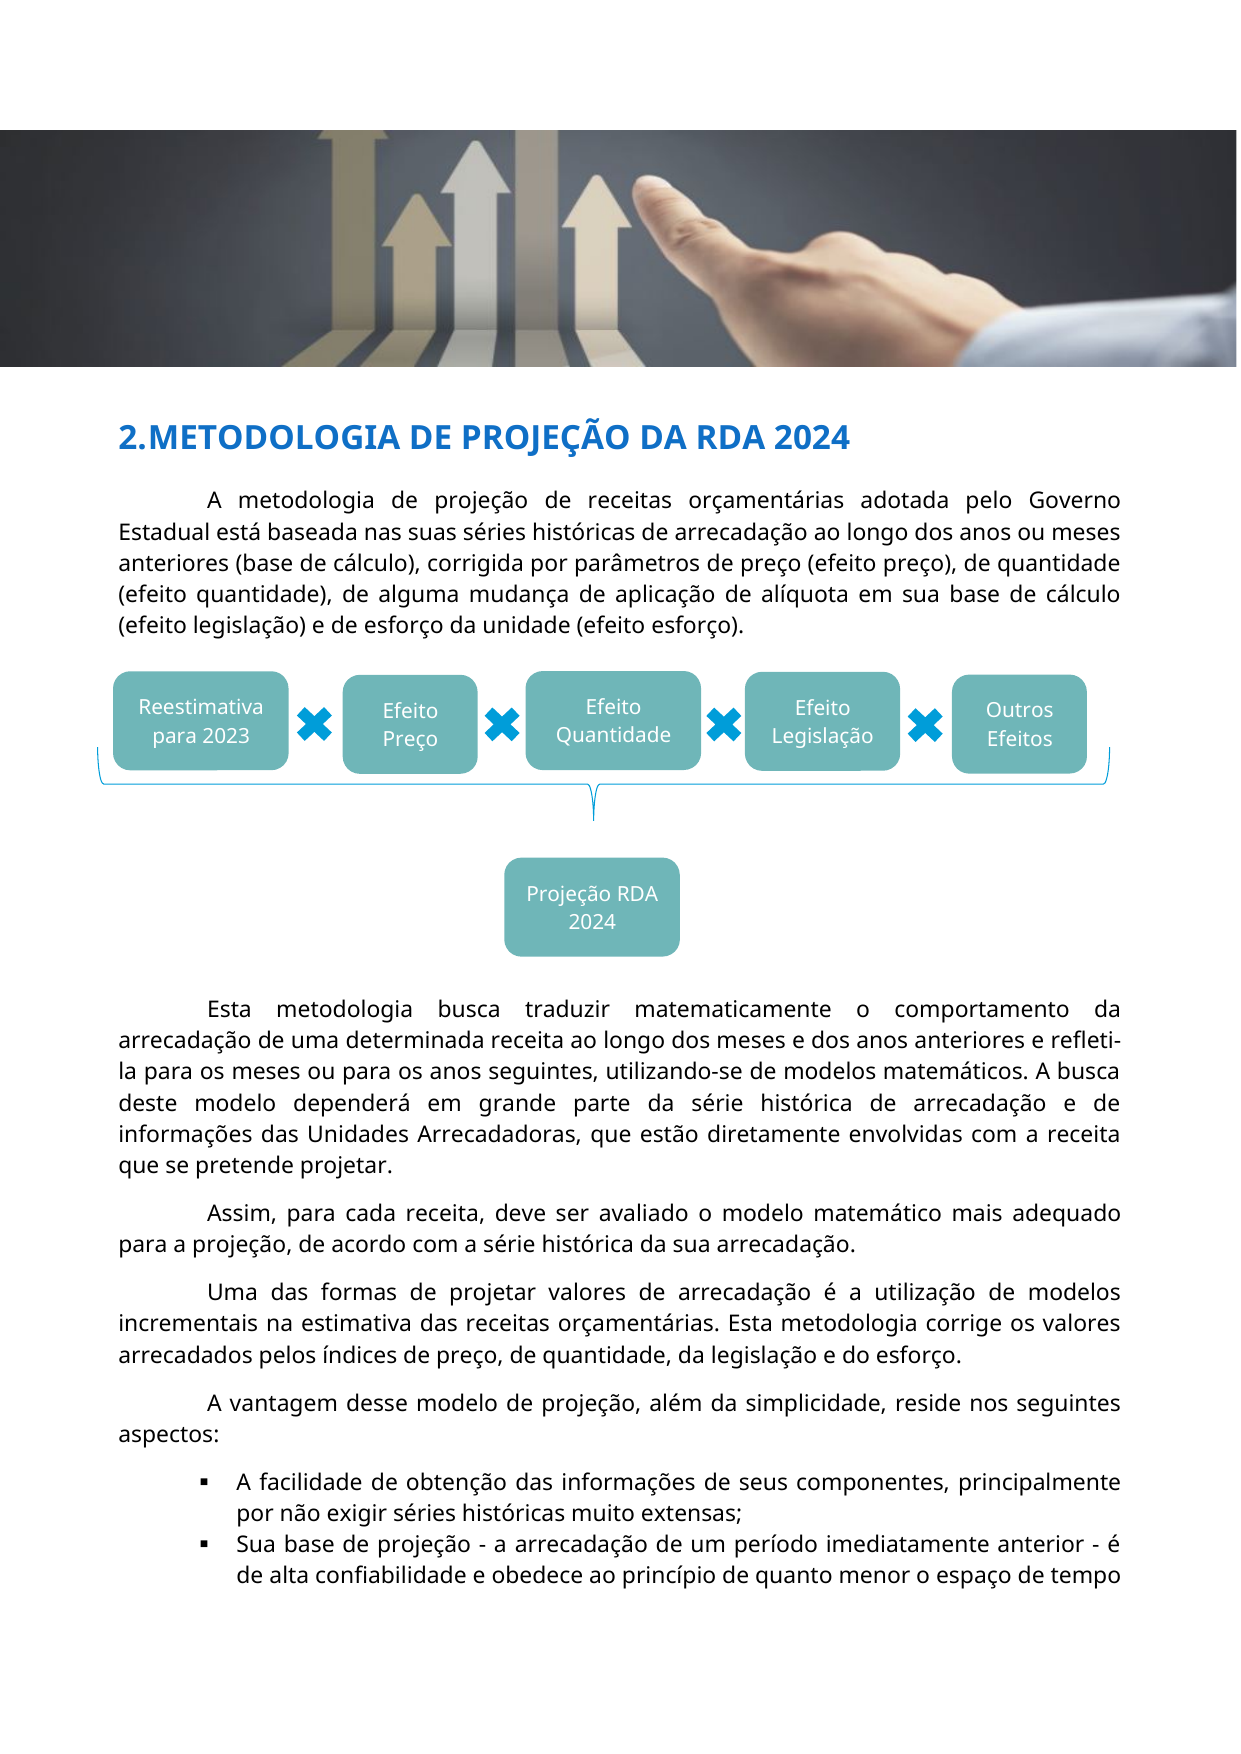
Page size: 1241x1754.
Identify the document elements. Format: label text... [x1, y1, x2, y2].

picture [101, 782, 590, 786]
list METODOLOGIA DE PROJEÇÃO DA RDA 2024 [118, 414, 1122, 459]
text Assim, para cada receita, deve ser avaliado o modelo matemático mais adequado para a projeção, de acordo com a série histórica da sua arrecadação. [118, 1197, 1122, 1259]
picture [0, 130, 1237, 367]
list A facilidade de obtenção das informações de seus componentes, principalmente por não exigir séries históricas muito extensas; [199, 1466, 1122, 1528]
text Esta metodologia busca traduzir matematicamente o comportamento da arrecadação de uma determinada receita ao longo dos meses e dos anos anteriores e refleti-la para os meses ou para os anos seguintes, utilizando-se de modelos matemáticos. A busca deste modelo dependerá em grande parte da série histórica de arrecadação e de informações das Unidades Arrecadadoras, que estão diretamente envolvidas com a receita que se pretende projetar. [118, 993, 1122, 1180]
text Uma das formas de projetar valores de arrecadação é a utilização de modelos incrementais na estimativa das receitas orçamentárias. Esta metodologia corrige os valores arrecadados pelos índices de preço, de quantidade, da legislação e do esforço. [118, 1276, 1122, 1370]
text A metodologia de projeção de receitas orçamentárias adotada pelo Governo Estadual está baseada nas suas séries históricas de arrecadação ao longo dos anos ou meses anteriores (base de cálculo), corrigida por parâmetros de preço (efeito preço), de quantidade (efeito quantidade), de alguma mudança de aplicação de alíquota em sua base de cálculo (efeito legislação) e de esforço da unidade (efeito esforço). [118, 484, 1122, 641]
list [199, 1528, 1122, 1591]
text A vantagem desse modelo de projeção, além da simplicidade, reside nos seguintes aspectos: [118, 1387, 1122, 1449]
